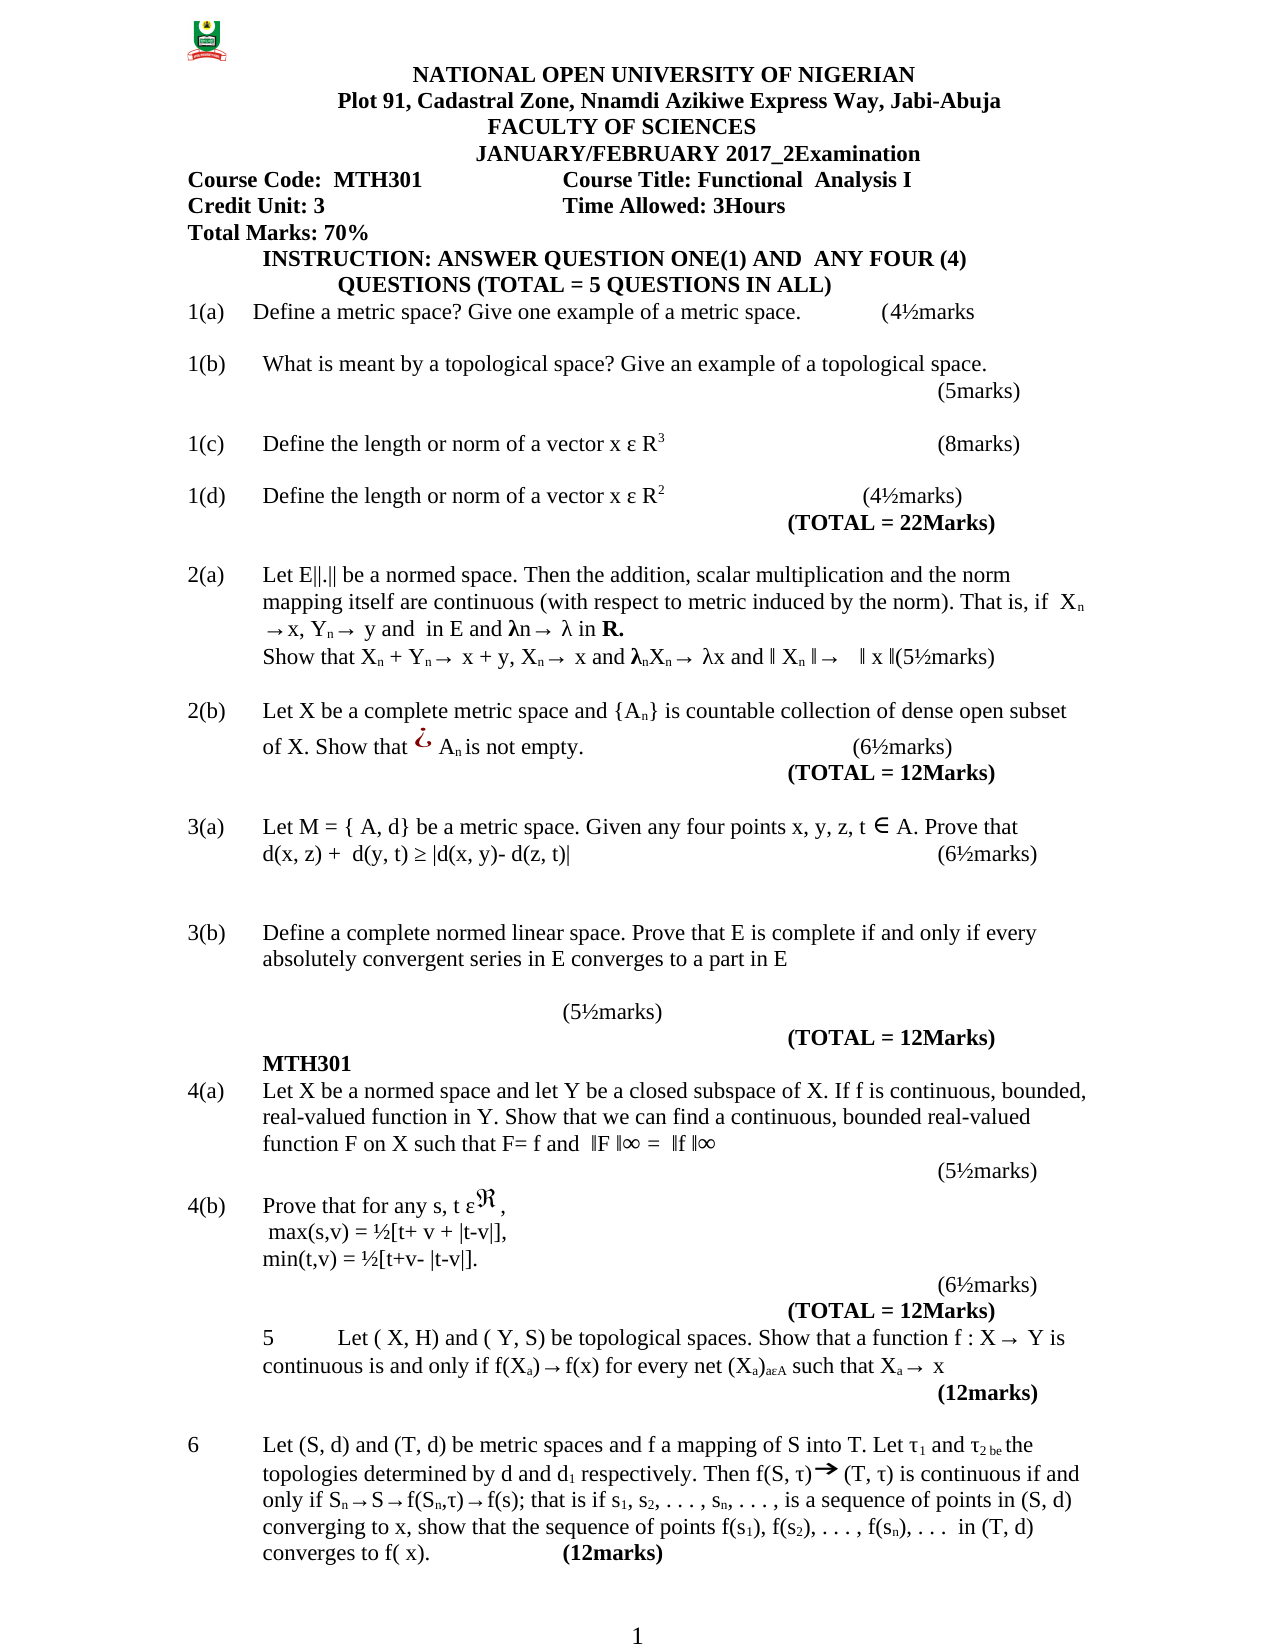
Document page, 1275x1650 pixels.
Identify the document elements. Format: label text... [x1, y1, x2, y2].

text Total Marks: 70% [187, 219, 1087, 245]
text INSTRUCTION: ANSWER QUESTION ONE(1) AND ANY FOUR (4) [262, 245, 1087, 271]
text (5½marks) [187, 998, 1087, 1024]
text (TOTAL = 22Marks) [187, 509, 1087, 535]
text QUESTIONS (TOTAL = 5 QUESTIONS IN ALL) [262, 271, 1087, 298]
text 4(a) Let X be a normed space and let Y be a closed subspace of X. If f is continuous, bounded, real-valued function in Y. Show that we can find a continuous, bounded real-valued function F on X such that F= f and ‖F ‖ = ‖f ‖ [187, 1077, 1087, 1157]
text max(s,v) = ½[t+ v + |t-v|], [262, 1218, 1087, 1244]
text FACULTY OF SCIENCES [412, 113, 1087, 140]
text 6 Let (S, d) and (T, d) be metric spaces and f a mapping of S into T. Let τ1 and τ2 be the topologies determined by d and d1 respectively. Then f(S, τ)(T, τ) is continuous if and only if Sn→S→f(Sn,τ)→f(s); that is if s1, s2, . . . , sn, . . . , is a sequence of points in (S, d) converging to x, show that the sequence of points f(s1), f(s2), . . . , f(sn), . . . in (T, d) converges to f( x). (12marks) [187, 1432, 1087, 1565]
text 3(b) Define a complete normed linear space. Prove that E is complete if and only if every absolutely convergent series in E converges to a part in E [187, 919, 1087, 971]
text (12marks) [187, 1379, 1087, 1405]
text min(t,v) = ½[t+v- |t-v|]. [262, 1244, 1087, 1271]
text 1(c) Define the length or norm of a vector x ε R3 (8marks) [187, 429, 1087, 456]
text 2(a) Let E||.|| be a normed space. Then the addition, scalar multiplication and the norm mapping itself are continuous (with respect to metric induced by the norm). That is, if Xnx, Yn y and in E and λn λ in R. [187, 561, 1087, 643]
text (TOTAL = 12Marks) [187, 1024, 1087, 1051]
text (5marks) [187, 377, 1087, 403]
text Show that Xn + Yn x + y, Xn x and λnXn λx and ‖ Xn ‖ ‖ x ‖(5½marks) [262, 643, 1087, 670]
text 2(b) Let X be a complete metric space and {An} is countable collection of dense open subset of X. Show that An is not empty. (6½marks) [187, 697, 1087, 759]
text Plot 91, Cadastral Zone, Nnamdi Azikiwe Express Way, Jabi-Abuja [262, 87, 1087, 113]
text 1(a) Define a metric space? Give one example of a metric space. (4½marks [187, 298, 1087, 324]
text (5½marks) [187, 1157, 1087, 1183]
text NATIONAL OPEN UNIVERSITY OF NIGERIAN [412, 61, 1087, 87]
text d(x, z) + d(y, t) ≥ |d(x, y)- d(z, t)| (6½marks) [187, 840, 1087, 866]
text (TOTAL = 12Marks) [187, 759, 1087, 786]
text MTH301 [187, 1051, 1087, 1077]
text 3(a) Let M = { A, d} be a metric space. Given any four points x, y, z, t A. Prove that [187, 812, 1087, 840]
text Course Code: MTH301 Course Title: Functional Analysis I [187, 166, 1087, 192]
text JANUARY/FEBRUARY 2017_2Examination [187, 140, 1087, 166]
text 4(b) Prove that for any s, t ε, [187, 1183, 1087, 1218]
text 5 Let ( X, H) and ( Y, S) be topological spaces. Show that a function f : X Y is continuous is and only if f(Xa)f(x) for every net (Xa)aεA such that Xa x [187, 1324, 1087, 1379]
text Credit Unit: 3 Time Allowed: 3Hours [187, 192, 1087, 219]
text 1(b) What is meant by a topological space? Give an example of a topological space. [187, 351, 1087, 377]
text 1(d) Define the length or norm of a vector x ε R2 (4½marks) [187, 482, 1087, 509]
text (TOTAL = 12Marks) [187, 1297, 1087, 1324]
text (6½marks) [187, 1271, 1087, 1297]
